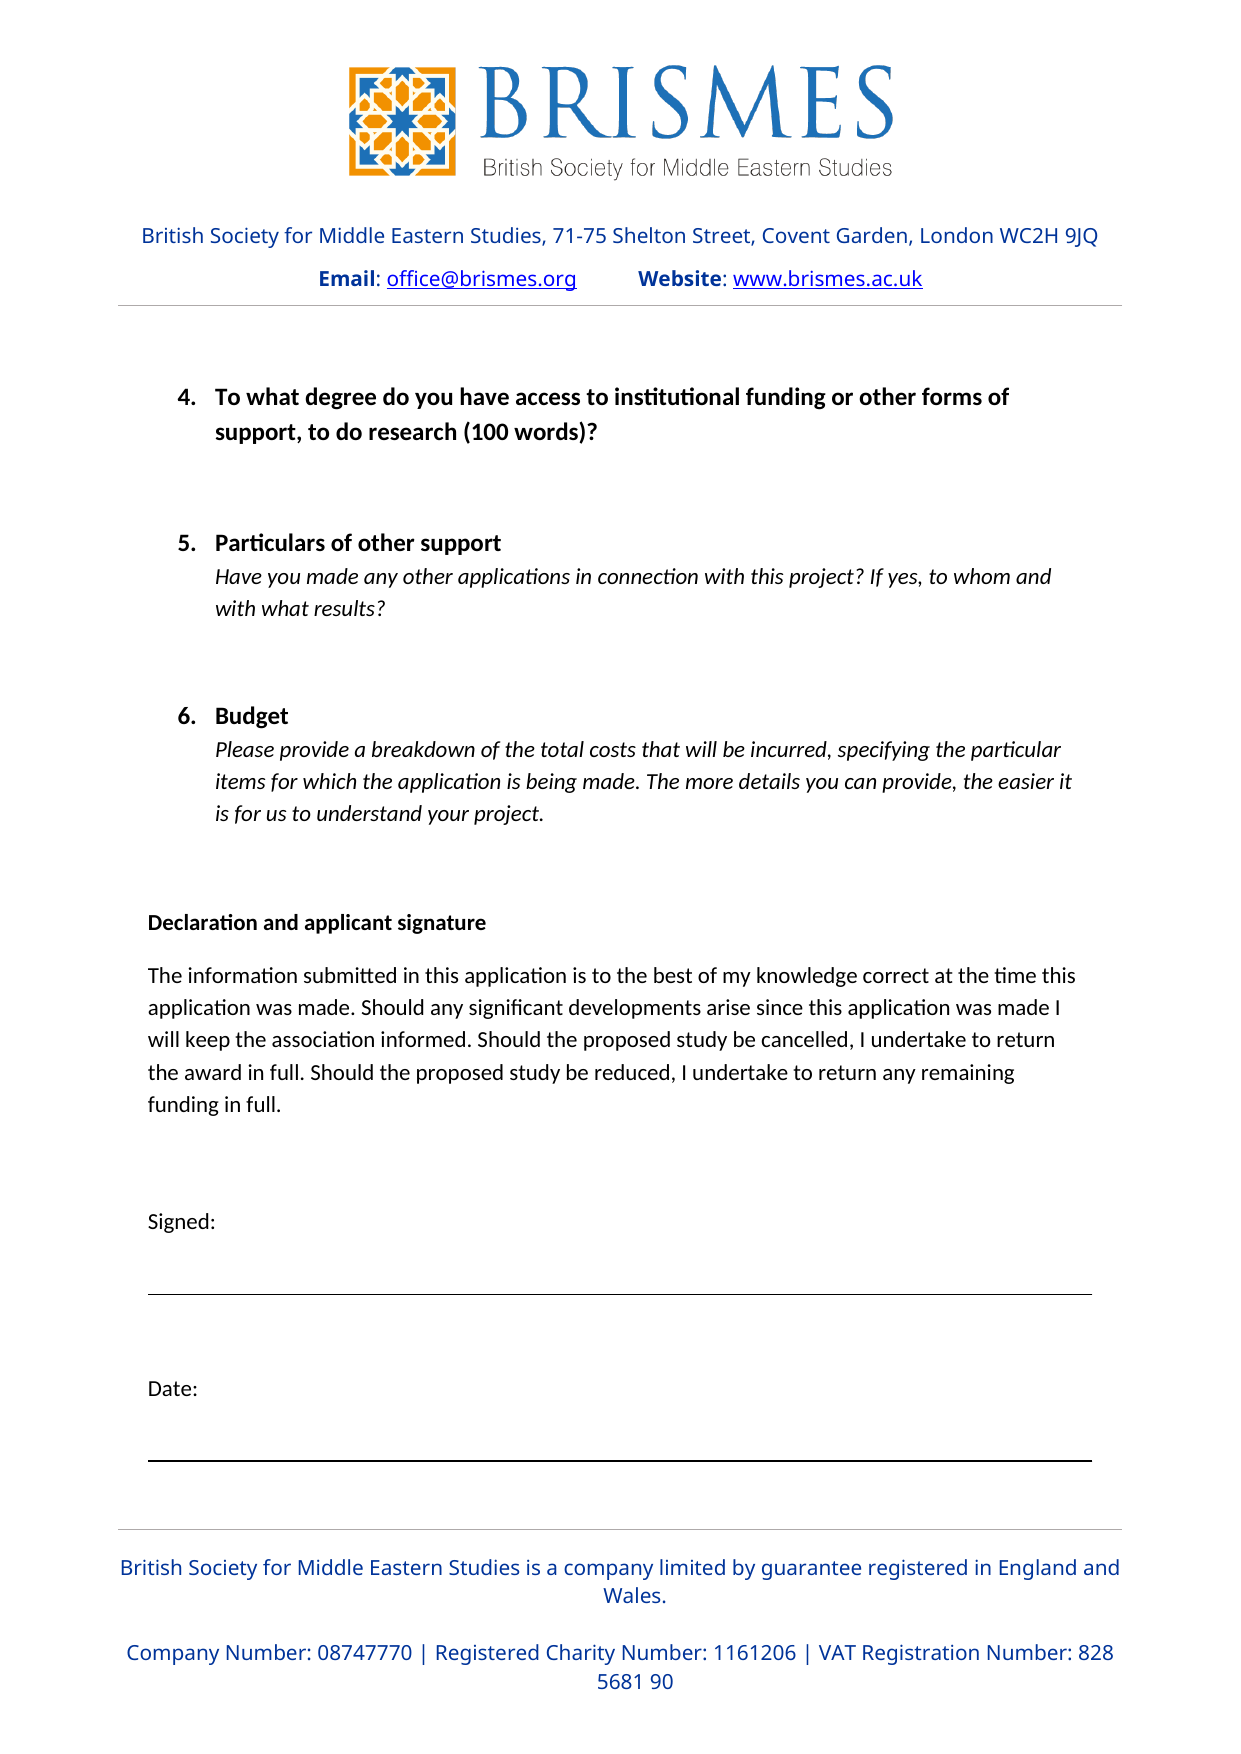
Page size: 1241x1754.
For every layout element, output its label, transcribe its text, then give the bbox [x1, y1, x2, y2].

text Declaration and applicant signature [148, 908, 1092, 936]
text Signed: [148, 1207, 1092, 1235]
list Budget Please provide a breakdown of the total costs that will be incurred, specifying the particular items for which the application is being made. The more details you can provide, the easier it is for us to understand your project. [177, 700, 1092, 827]
picture [339, 59, 901, 183]
text The information submitted in this application is to the best of my knowledge correct at the time this application was made. Should any significant developments arise since this application was made I will keep the association informed. Should the proposed study be cancelled, I undertake to return the award in full. Should the proposed study be reduced, I undertake to return any remaining funding in full. [148, 961, 1092, 1182]
text Date: [148, 1374, 1092, 1402]
list Particulars of other support Have you made any other applications in connection with this project? If yes, to whom and with what results? [177, 527, 1092, 622]
list To what degree do you have access to institutional funding or other forms of support, to do research (100 words)? [177, 381, 1092, 446]
